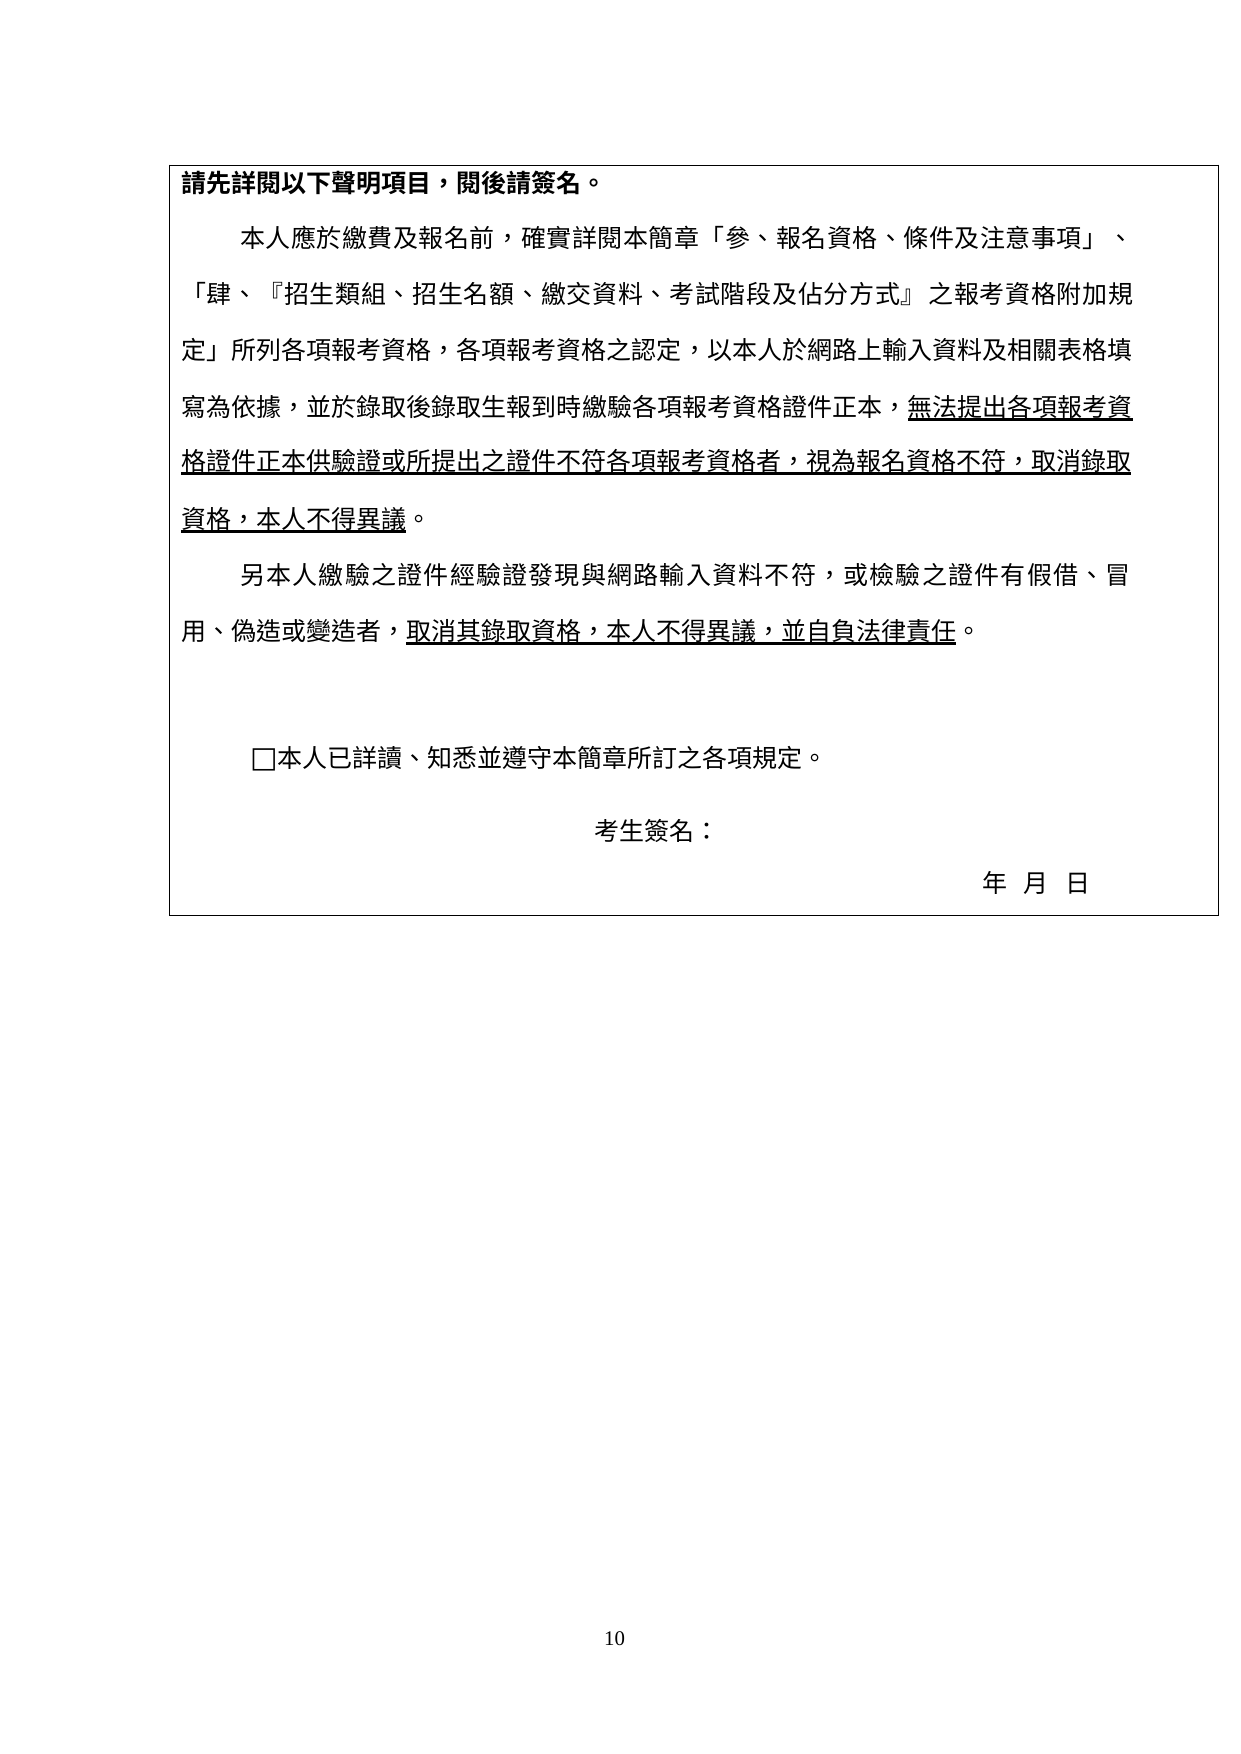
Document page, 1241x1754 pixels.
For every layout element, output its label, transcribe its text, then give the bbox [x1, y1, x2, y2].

table_cell 請先詳閱以下聲明項目，閱後請簽名。 本人應於繳費及報名前，確實詳閱本簡章「參、報名資格、條件及注意事項」、「肆、『招生類組、招生名額、繳交資料、考試階段及佔分方式』之報考資格附加規定」所列各項報考資格，各項報考資格之認定，以本人於網路上輸入資料及相關表格填寫為依據，並於錄取後錄取生報到時繳驗各項報考資格證件正本，無法提出各項報考資格證件正本供驗證或所提出之證件不符各項報考資格者，視為報名資格不符，取消錄取資格，本人不得異議。 另本人繳驗之證件經驗證發現與網路輸入資料不符，或檢驗之證件有假借、冒用、偽造或變造者，取消其錄取資格，本人不得異議，並自負法律責任。 □本人已詳讀、知悉並遵守本簡章所訂之各項規定。 考生簽名： 年 月 日 [170, 166, 1218, 914]
